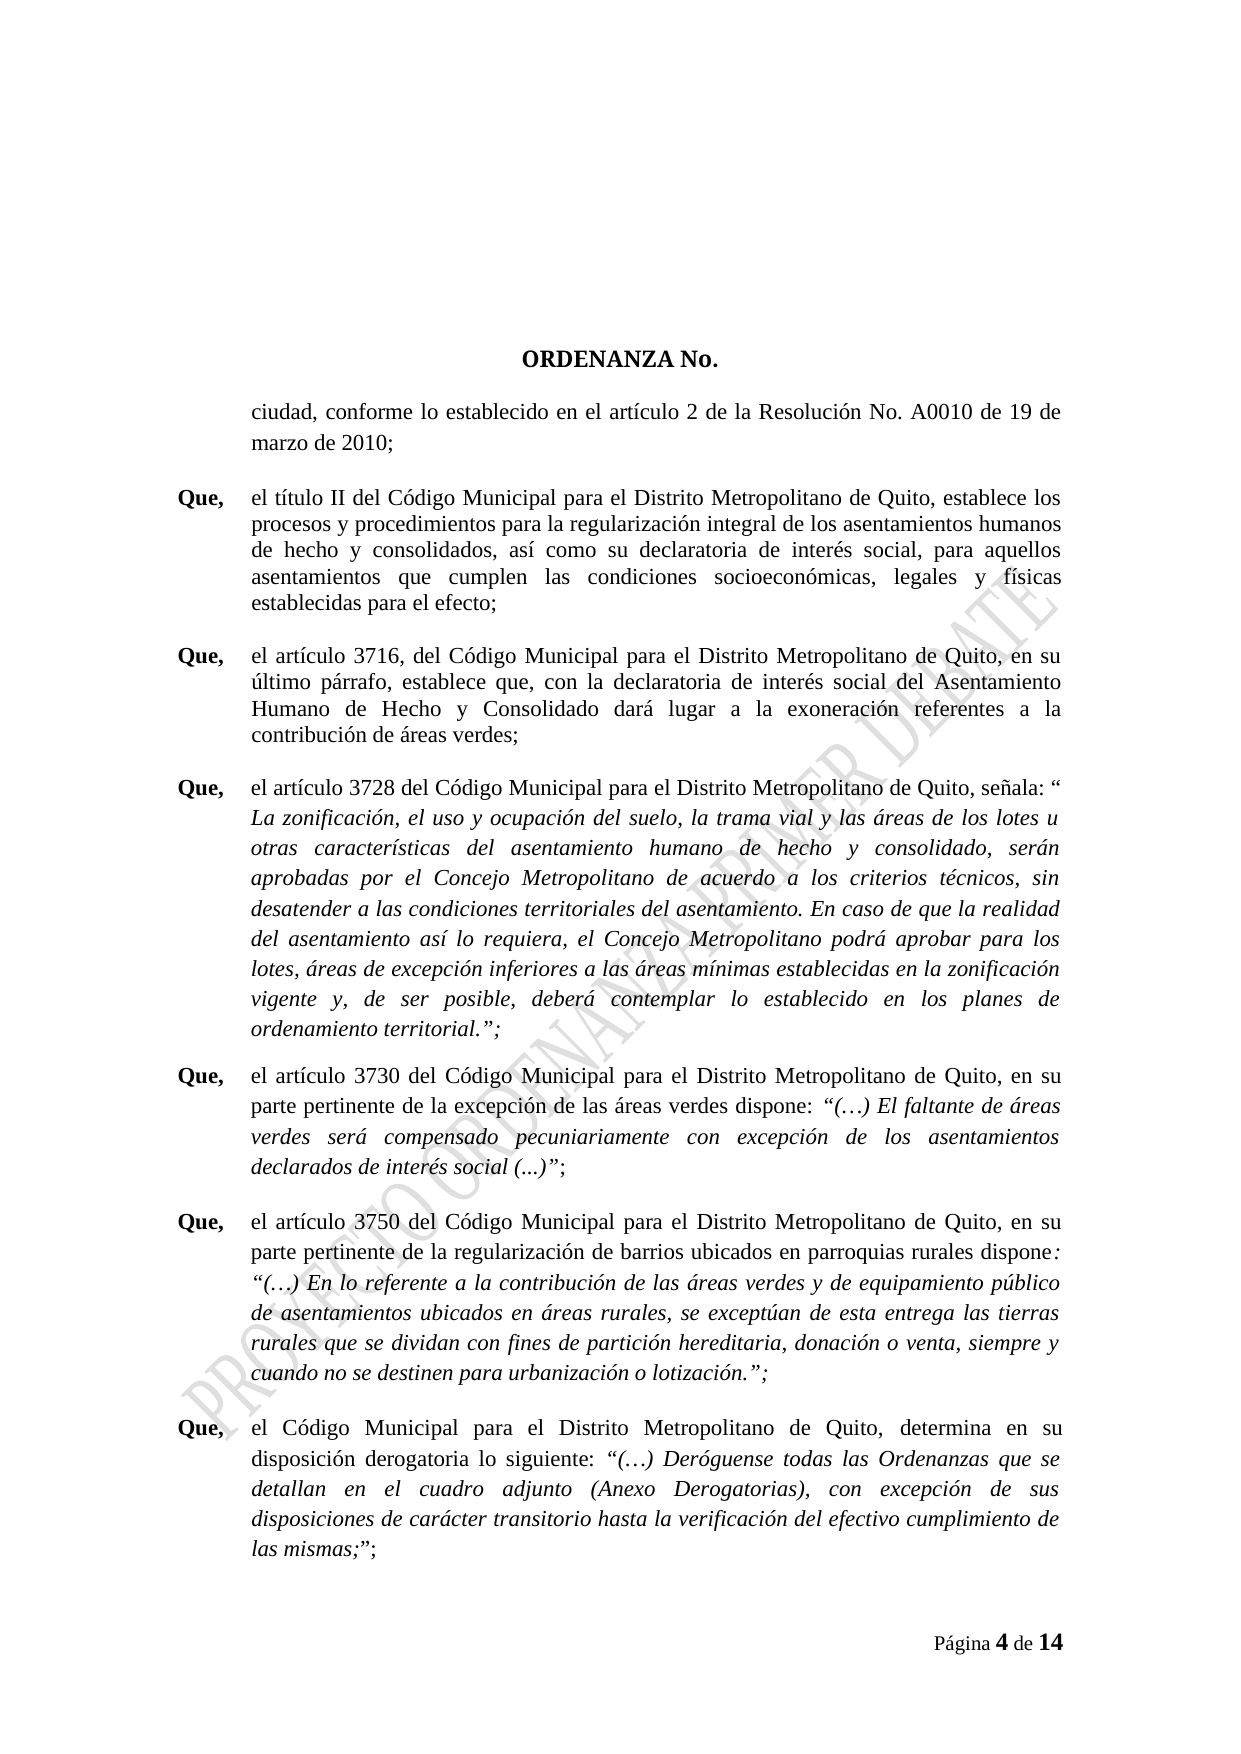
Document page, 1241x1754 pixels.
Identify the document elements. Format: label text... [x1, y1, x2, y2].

text Que, el Código Municipal para el Distrito Metropolitano de Quito, determina en su disposición derogatoria lo siguiente: “(…) Deróguense todas las Ordenanzas que se detallan en el cuadro adjunto (Anexo Derogatorias), con excepción de sus disposiciones de carácter transitorio hasta la verificación del efectivo cumplimiento de las mismas;”; [177, 1414, 1063, 1562]
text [177, 398, 1063, 455]
text Que, el título II del Código Municipal para el Distrito Metropolitano de Quito, establece los procesos y procedimientos para la regularización integral de los asentamientos humanos de hecho y consolidados, así como su declaratoria de interés social, para aquellos asentamientos que cumplen las condiciones socioeconómicas, legales y físicas establecidas para el efecto; [177, 484, 1063, 616]
text Que, el artículo 3716, del Código Municipal para el Distrito Metropolitano de Quito, en su último párrafo, establece que, con la declaratoria de interés social del Asentamiento Humano de Hecho y Consolidado dará lugar a la exoneración referentes a la contribución de áreas verdes; [177, 642, 1063, 747]
text Que, el artículo 3730 del Código Municipal para el Distrito Metropolitano de Quito, en su parte pertinente de la excepción de las áreas verdes dispone: “(…) El faltante de áreas verdes será compensado pecuniariamente con excepción de los asentamientos declarados de interés social (...)”; [177, 1062, 1063, 1179]
text Que, el artículo 3728 del Código Municipal para el Distrito Metropolitano de Quito, señala: “ La zonificación, el uso y ocupación del suelo, la trama vial y las áreas de los lotes u otras características del asentamiento humano de hecho y consolidado, serán aprobadas por el Concejo Metropolitano de acuerdo a los criterios técnicos, sin desatender a las condiciones territoriales del asentamiento. En caso de que la realidad del asentamiento así lo requiera, el Concejo Metropolitano podrá aprobar para los lotes, áreas de excepción inferiores a las áreas mínimas establecidas en la zonificación vigente y, de ser posible, deberá contemplar lo establecido en los planes de ordenamiento territorial.”; [177, 774, 1063, 1042]
text Que, el artículo 3750 del Código Municipal para el Distrito Metropolitano de Quito, en su parte pertinente de la regularización de barrios ubicados en parroquias rurales dispone: “(…) En lo referente a la contribución de las áreas verdes y de equipamiento público de asentamientos ubicados en áreas rurales, se exceptúan de esta entrega las tierras rurales que se dividan con fines de partición hereditaria, donación o venta, siempre y cuando no se destinen para urbanización o lotización.”; [177, 1208, 1063, 1386]
